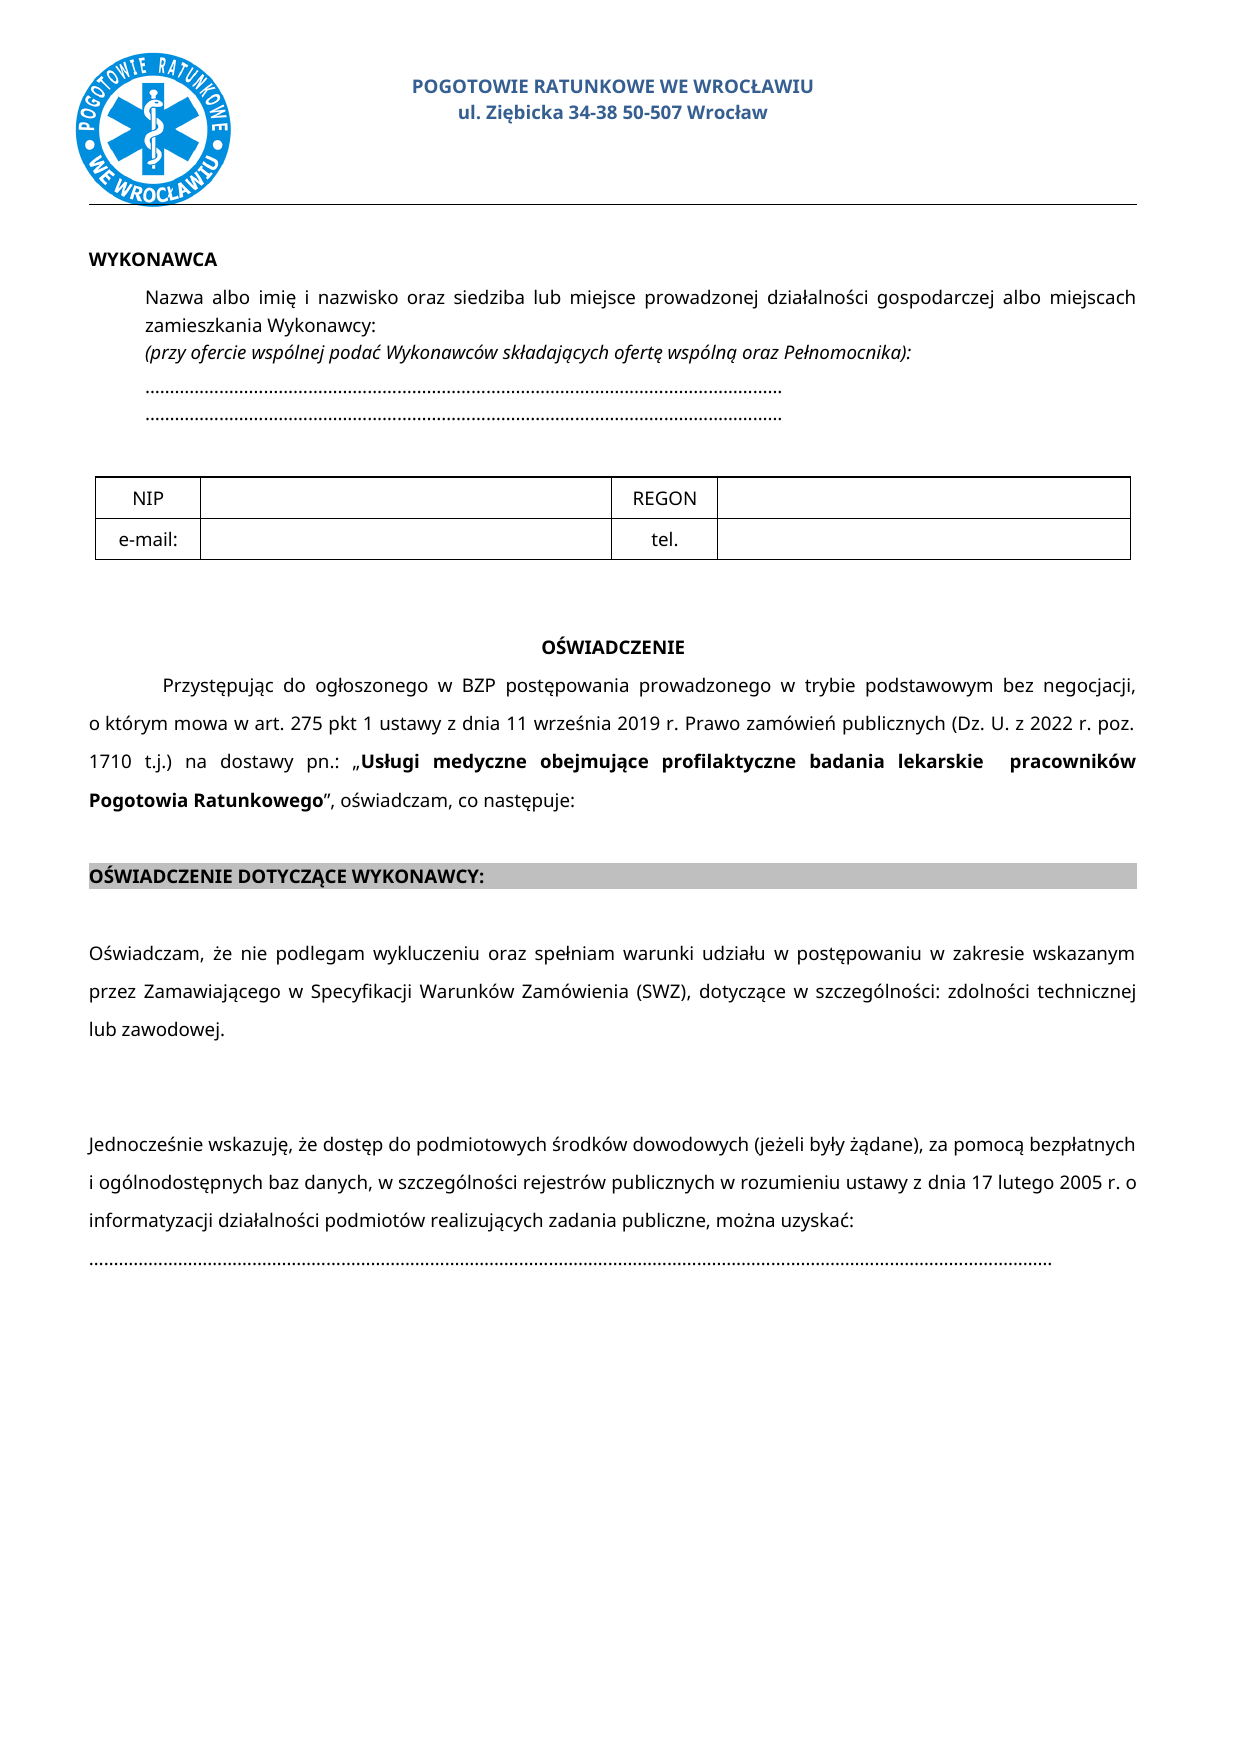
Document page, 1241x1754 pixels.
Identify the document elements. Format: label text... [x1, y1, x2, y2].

table_header [201, 478, 611, 518]
text Jednocześnie wskazuję, że dostęp do podmiotowych środków dowodowych (jeżeli były żądane), za pomocą bezpłatnych i ogólnodostępnych baz danych, w szczególności rejestrów publicznych w rozumieniu ustawy z dnia 17 lutego 2005 r. o informatyzacji działalności podmiotów realizujących zadania publiczne, można uzyskać: [89, 1131, 1137, 1233]
table_header [718, 478, 1130, 518]
text …………………………………………………………………………………………………………………………………………………………………………… [89, 1246, 1137, 1271]
text ………………………………………………………………………………………………………………… [145, 401, 1137, 426]
text Przystępując do ogłoszonego w BZP postępowania prowadzonego w trybie podstawowym bez negocjacji, o którym mowa w art. 275 pkt 1 ustawy z dnia 11 września 2019 r. Prawo zamówień publicznych (Dz. U. z 2022 r. poz. 1710 t.j.) na dostawy pn.: „Usługi medyczne obejmujące profilaktyczne badania lekarskie pracowników Pogotowia Ratunkowego”, oświadczam, co następuje: [89, 672, 1137, 812]
table_cell e-mail: [96, 519, 200, 559]
table_header NIP [96, 478, 200, 518]
text WYKONAWCA [89, 246, 1137, 272]
text OŚWIADCZENIE [89, 634, 1137, 659]
picture [71, 47, 236, 212]
table_cell [201, 519, 611, 559]
text Oświadczam, że nie podlegam wykluczeniu oraz spełniam warunki udziału w postępowaniu w zakresie wskazanym przez Zamawiającego w Specyfikacji Warunków Zamówienia (SWZ), dotyczące w szczególności: zdolności technicznej lub zawodowej. [89, 940, 1137, 1042]
table_cell tel. [612, 519, 717, 559]
text (przy ofercie wspólnej podać Wykonawców składających ofertę wspólną oraz Pełnomocnika): [145, 339, 1137, 365]
text Nazwa albo imię i nazwisko oraz siedziba lub miejsce prowadzonej działalności gospodarczej albo miejscach zamieszkania Wykonawcy: [145, 284, 1137, 337]
table_cell [718, 519, 1130, 559]
text OŚWIADCZENIE DOTYCZĄCE WYKONAWCY: [89, 863, 1137, 889]
table_header REGON [612, 478, 717, 518]
text ………………………………………………………………………………………………………………… [145, 373, 1137, 399]
